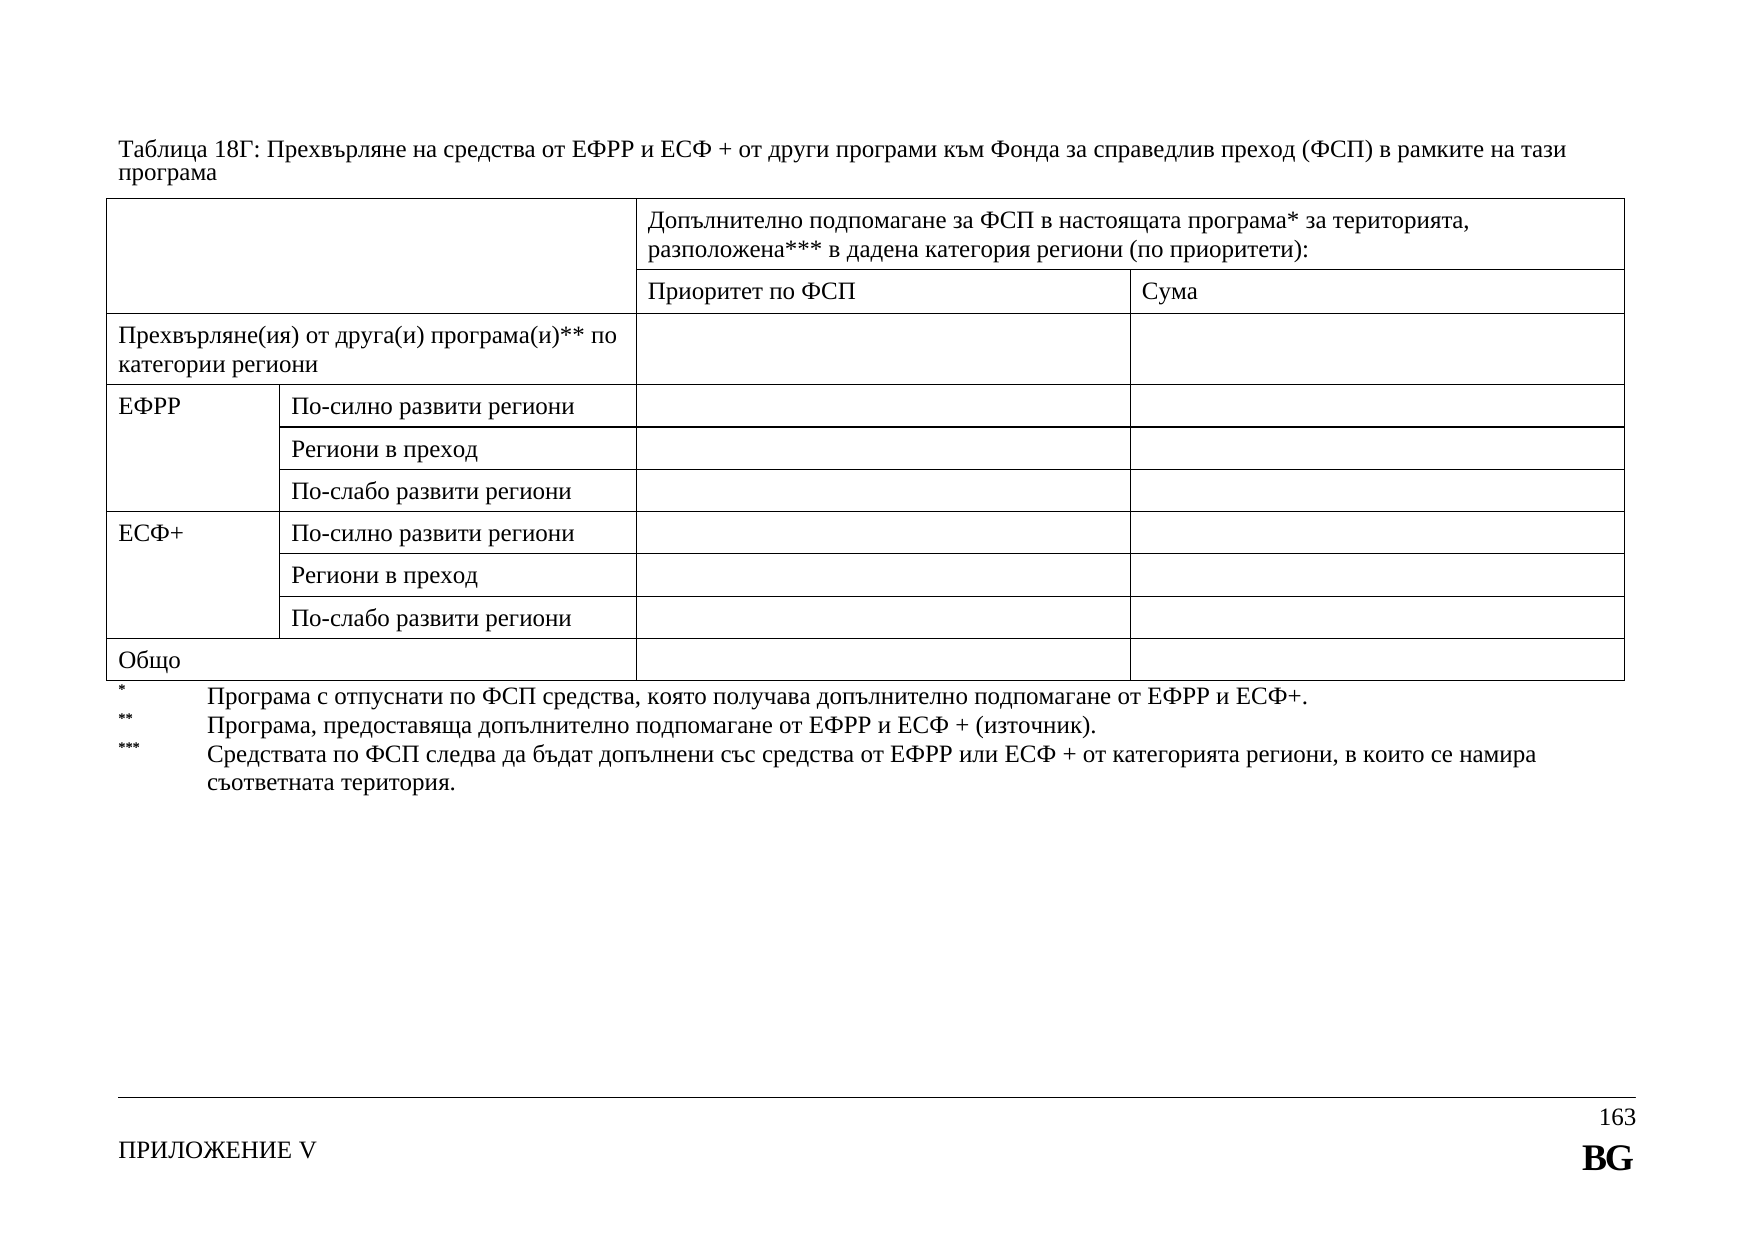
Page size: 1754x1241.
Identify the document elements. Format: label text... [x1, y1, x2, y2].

table_cell Приоритет по ФСП [637, 270, 1130, 313]
table_cell Региони в преход [280, 554, 636, 596]
table_cell [1131, 428, 1624, 469]
table_cell [1131, 314, 1624, 384]
table_cell [637, 385, 1130, 426]
table_cell [637, 512, 1130, 553]
table_cell [637, 597, 1130, 638]
table_cell [1131, 597, 1624, 638]
table_cell [1131, 385, 1624, 426]
text *** Средствата по ФСП следва да бъдат допълнени със средства от ЕФРР или ЕСФ + от категорията региони, в които се намира съответната територия. [118, 739, 1636, 796]
table_cell [1131, 639, 1624, 680]
text Таблица 18Г: Прехвърляне на средства от ЕФРР и ЕСФ + от други програми към Фонда за справедлив преход (ФСП) в рамките на тази програма [118, 139, 1636, 186]
table_cell Общо [107, 639, 636, 680]
table_header Допълнително подпомагане за ФСП в настоящата програма* за територията, разположена*** в дадена категория региони (по приоритети): [637, 199, 1624, 269]
table_cell По-слабо развити региони [280, 470, 636, 511]
table_cell По-силно развити региони [280, 385, 636, 426]
table_cell ЕСФ+ [107, 512, 279, 638]
table_cell Сума [1131, 270, 1624, 313]
table_cell Региони в преход [280, 428, 636, 469]
table_cell По-слабо развити региони [280, 597, 636, 638]
table_cell [1131, 512, 1624, 553]
table_header [107, 199, 636, 313]
text ** Програма, предоставяща допълнително подпомагане от ЕФРР и ЕСФ + (източник). [118, 710, 1636, 739]
table_cell [637, 470, 1130, 511]
table_cell [637, 314, 1130, 384]
table_cell [1131, 554, 1624, 596]
table_cell Прехвърляне(ия) от друга(и) програма(и)** по категории региони [107, 314, 636, 384]
table_cell По-силно развити региони [280, 512, 636, 553]
text * Програма с отпуснати по ФСП средства, която получава допълнително подпомагане от ЕФРР и ЕСФ+. [118, 681, 1636, 710]
table_cell [637, 639, 1130, 680]
table_cell [637, 428, 1130, 469]
table_cell ЕФРР [107, 385, 279, 511]
table_cell [1131, 470, 1624, 511]
table_cell [637, 554, 1130, 596]
